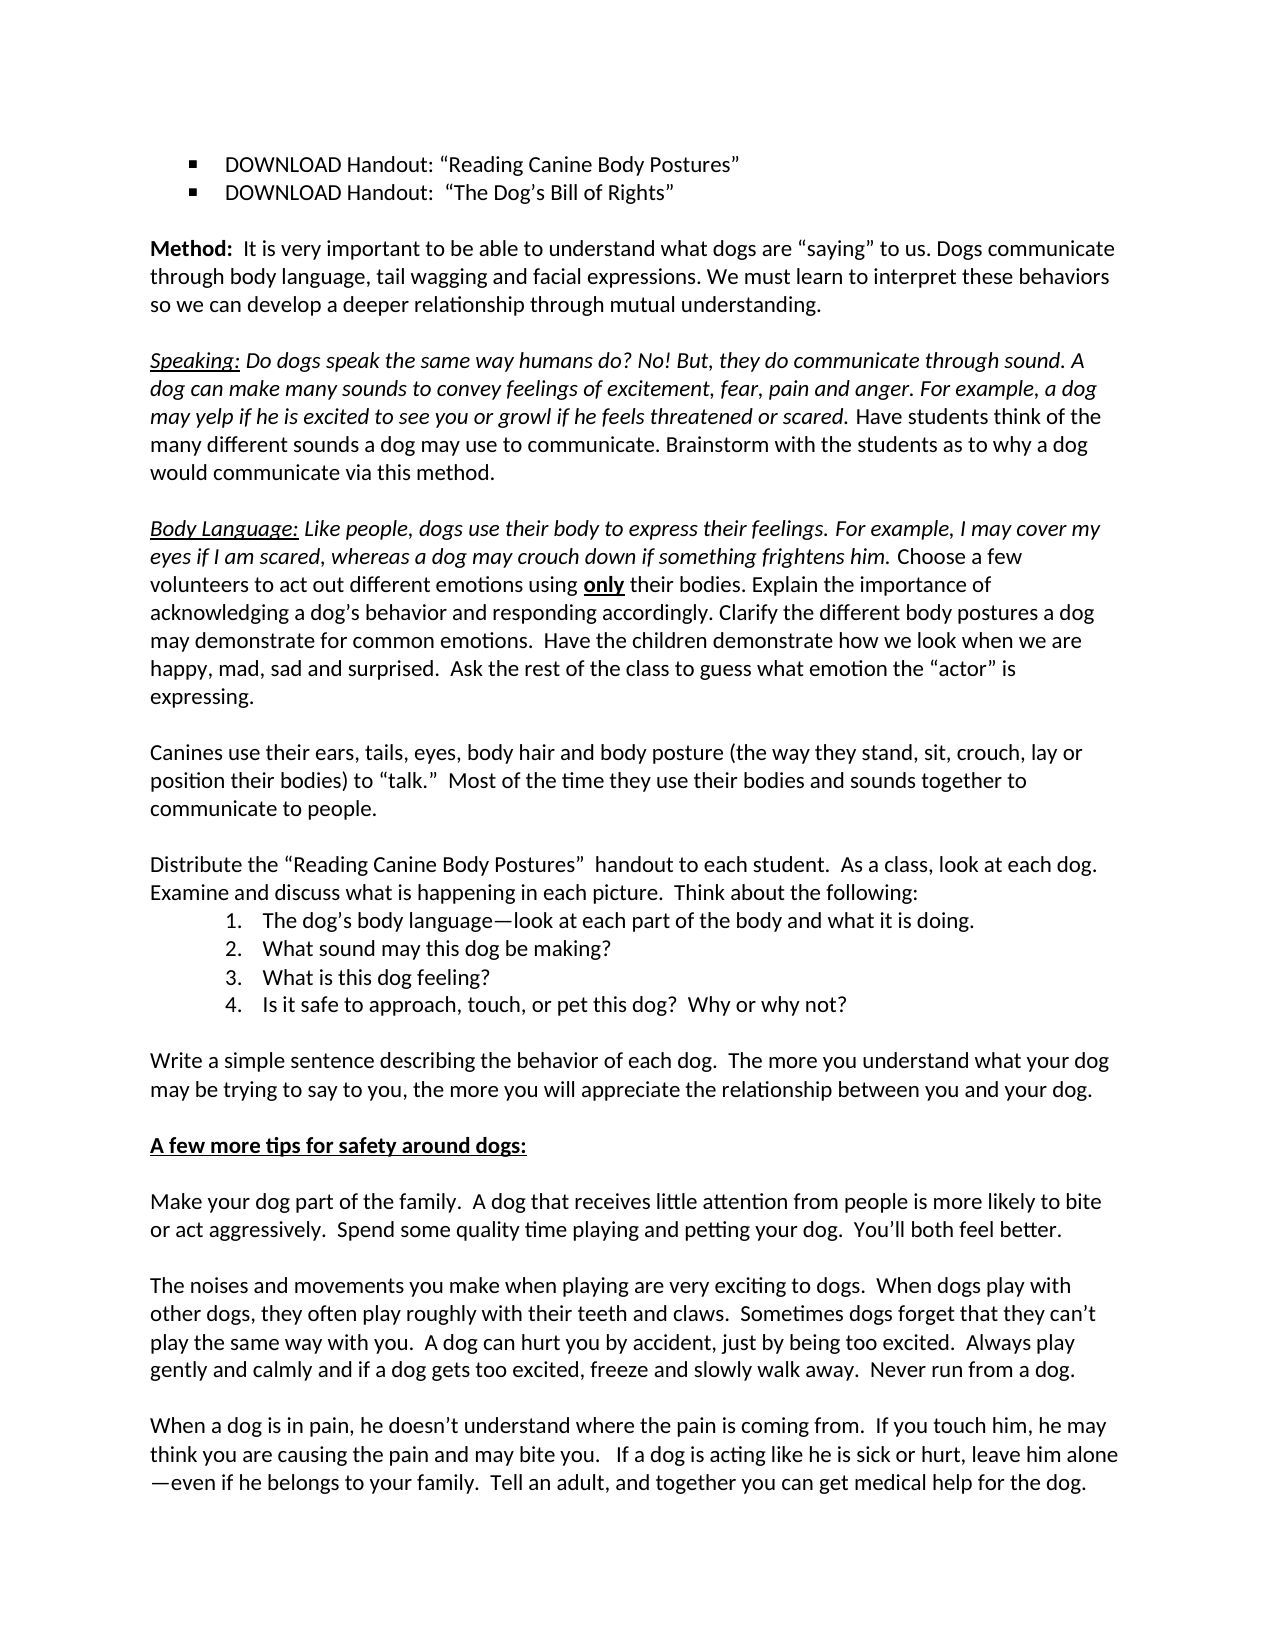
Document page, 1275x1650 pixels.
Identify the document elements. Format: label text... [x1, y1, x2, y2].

text The noises and movements you make when playing are very exciting to dogs. When dogs play with other dogs, they often play roughly with their teeth and claws. Sometimes dogs forget that they can’t play the same way with you. A dog can hurt you by accident, just by being too excited. Always play gently and calmly and if a dog gets too excited, freeze and slowly walk away. Never run from a dog. [150, 1272, 1125, 1384]
text Distribute the “Reading Canine Body Postures” handout to each student. As a class, look at each dog. Examine and discuss what is happening in each picture. Think about the following: [150, 851, 1125, 907]
list What is this dog feeling? [225, 963, 1125, 991]
list DOWNLOAD Handout: “The Dog’s Bill of Rights” [187, 178, 1125, 206]
text Body Language: Like people, dogs use their body to express their feelings. For example, I may cover my eyes if I am scared, whereas a dog may crouch down if something frightens him. Choose a few volunteers to act out different emotions using only their bodies. Explain the importance of acknowledging a dog’s behavior and responding accordingly. Clarify the different body postures a dog may demonstrate for common emotions. Have the children demonstrate how we look when we are happy, mad, sad and surprised. Ask the rest of the class to guess what emotion the “actor” is expressing. [150, 514, 1125, 710]
list Is it safe to approach, touch, or pet this dog? Why or why not? [225, 991, 1125, 1019]
text Speaking: Do dogs speak the same way humans do? No! But, they do communicate through sound. A dog can make many sounds to convey feelings of excitement, fear, pain and anger. For example, a dog may yelp if he is excited to see you or growl if he feels threatened or scared. Have students think of the many different sounds a dog may use to communicate. Brainstorm with the students as to why a dog would communicate via this method. [150, 346, 1125, 486]
text When a dog is in pain, he doesn’t understand where the pain is coming from. If you touch him, he may think you are causing the pain and may bite you. If a dog is acting like he is sick or hurt, leave him alone—even if he belongs to your family. Tell an adult, and together you can get medical help for the dog. [150, 1412, 1125, 1496]
text A few more tips for safety around dogs: [150, 1131, 1125, 1159]
text Make your dog part of the family. A dog that receives little attention from people is more likely to bite or act aggressively. Spend some quality time playing and petting your dog. You’ll both feel better. [150, 1187, 1125, 1243]
text Method: It is very important to be able to understand what dogs are “saying” to us. Dogs communicate through body language, tail wagging and facial expressions. We must learn to interpret these behaviors so we can develop a deeper relationship through mutual understanding. [150, 234, 1125, 318]
text Canines use their ears, tails, eyes, body hair and body posture (the way they stand, sit, crouch, lay or position their bodies) to “talk.” Most of the time they use their bodies and sounds together to communicate to people. [150, 738, 1125, 822]
list The dog’s body language—look at each part of the body and what it is doing. [225, 907, 1125, 934]
list What sound may this dog be making? [225, 934, 1125, 963]
list DOWNLOAD Handout: “Reading Canine Body Postures” [187, 150, 1125, 178]
text Write a simple sentence describing the behavior of each dog. The more you understand what your dog may be trying to say to you, the more you will appreciate the relationship between you and your dog. [150, 1047, 1125, 1103]
